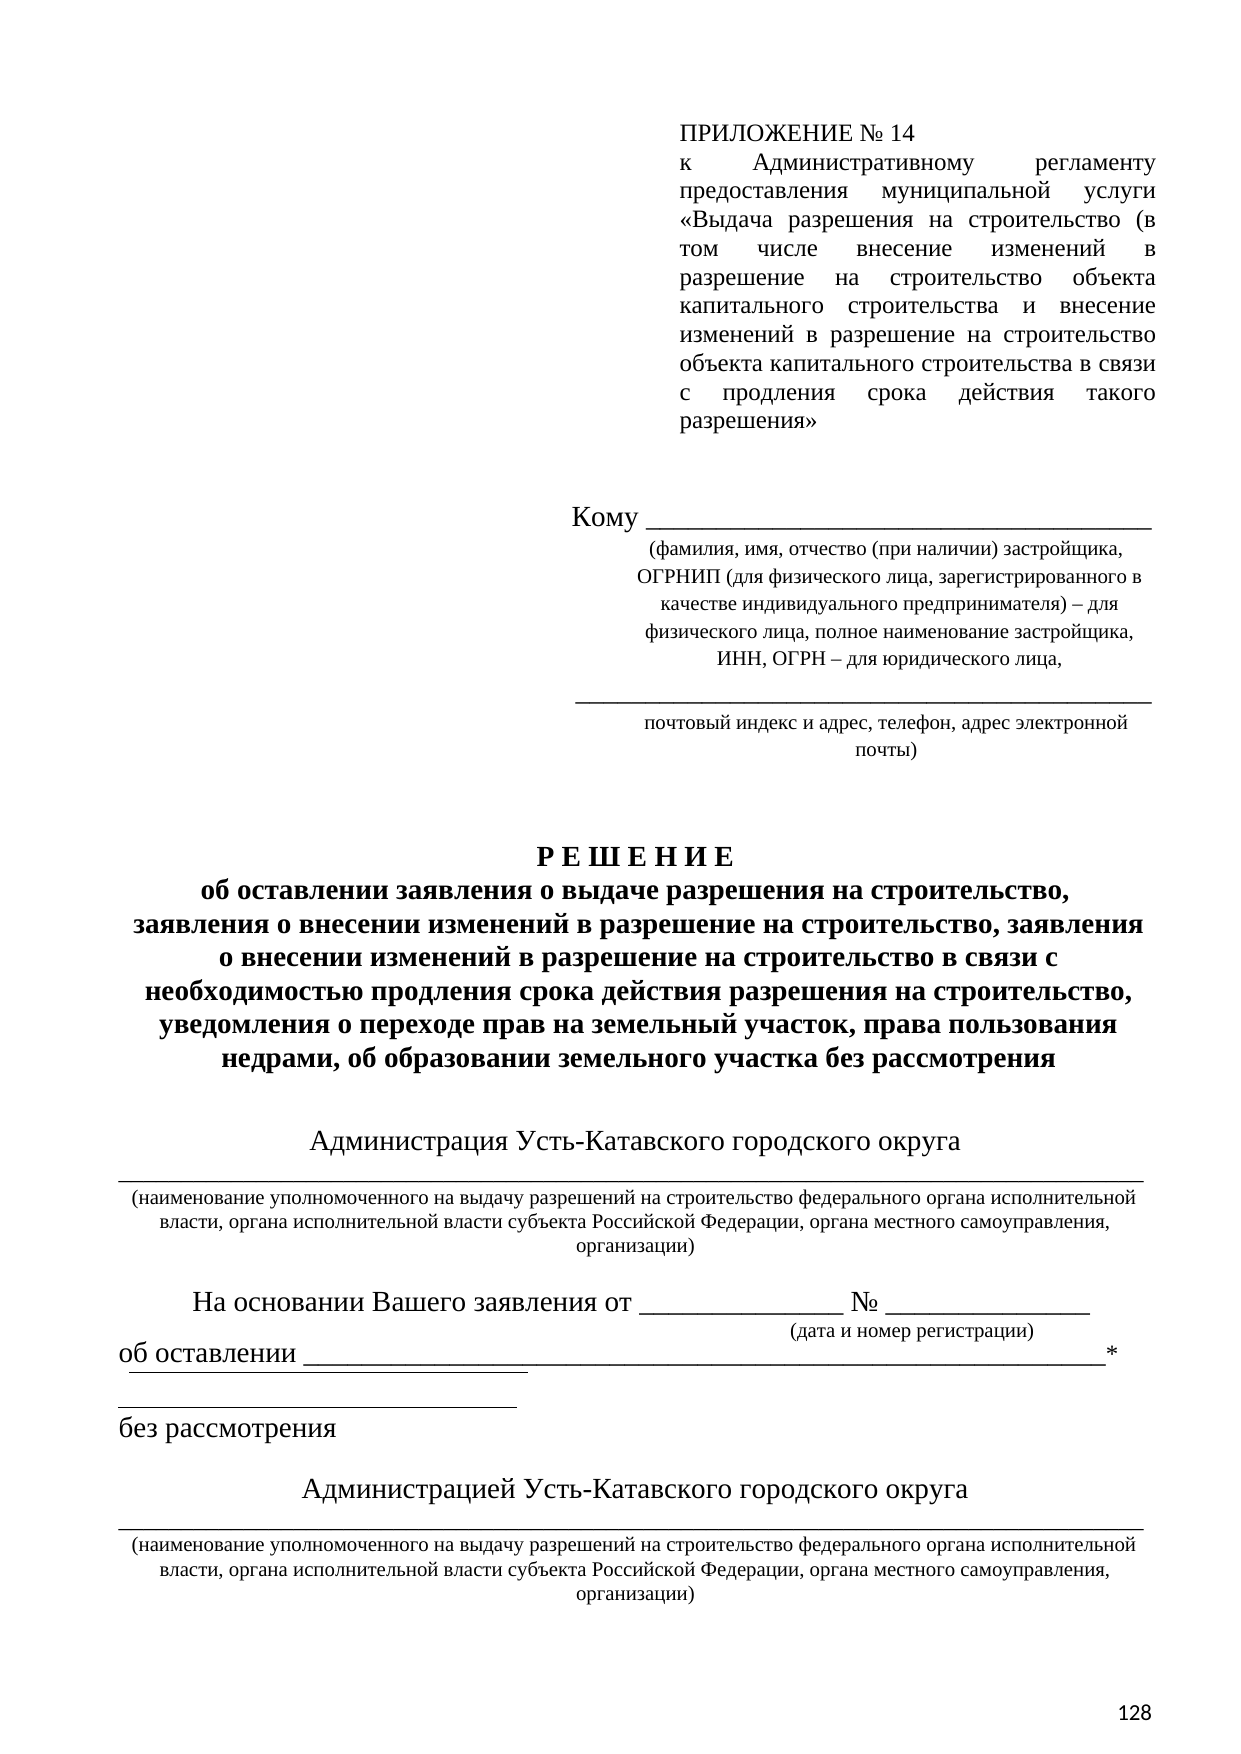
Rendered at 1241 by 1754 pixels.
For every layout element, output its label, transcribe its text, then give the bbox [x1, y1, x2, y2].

text почты) [855, 737, 1154, 761]
text Администрация Усть-Катавского городского округа [321, 1132, 1152, 1155]
text ОГРНИП (для физического лица, зарегистрированного в качестве индивидуального предпринимателя) – для физического лица, полное наименование застройщика, ИНН, ОГРН – для юридического лица, [633, 563, 1146, 670]
text без рассмотрения [118, 1417, 1152, 1442]
text __________________________________________________________________________________ [118, 1157, 1149, 1185]
text власти, органа исполнительной власти субъекта Российской Федерации, органа местного самоуправления, организации) [159, 1209, 1115, 1257]
text (наименование уполномоченного на выдачу разрешений на строительство федерального органа исполнительной [118, 1185, 1149, 1209]
text Кому ____________________________________ (фамилия, имя, отчество (при наличии) застройщика, [571, 499, 1158, 560]
text (наименование уполномоченного на выдачу разрешений на строительство федерального органа исполнительной [118, 1533, 1149, 1556]
text __________________________________________________________________________________ [118, 1504, 1149, 1533]
text Р Е Ш Е Н И Е [536, 839, 1154, 872]
text _________________________________________ почтовый индекс и адрес, телефон, адрес электронной [575, 674, 1158, 734]
text ПРИЛОЖЕНИЕ № 14 [679, 118, 1154, 147]
text о внесении изменений в разрешение на строительство в связи с необходимостью продления срока действия разрешения на строительство, уведомления о переходе прав на земельный участок, права пользования недрами, об образовании земельного участка без рассмотрения [141, 939, 1136, 1074]
text Администрацией Усть-Катавского городского округа [313, 1480, 1152, 1503]
text к Административному регламенту предоставления муниципальной услуги «Выдача разрешения на строительство (в том числе внесение изменений в разрешение на строительство объекта капитального строительства и внесение изменений в разрешение на строительство объекта капитального строительства в связи с продления срока действия такого разрешения» [679, 147, 1156, 434]
text об оставлении заявления о выдаче разрешения на строительство, заявления о внесении изменений в разрешение на строительство, заявления [133, 872, 1152, 939]
text На основании Вашего заявления от ______________ № ______________ (дата и номер регистрации) [192, 1285, 1144, 1342]
text Администрацией Усть-Катавского городского округа [118, 1480, 322, 1503]
text власти, органа исполнительной власти субъекта Российской Федерации, органа местного самоуправления, организации) [159, 1557, 1115, 1605]
text Администрация Усть-Катавского городского округа [118, 1132, 330, 1155]
text об оставлении _______________________________________________________* [118, 1342, 1152, 1367]
